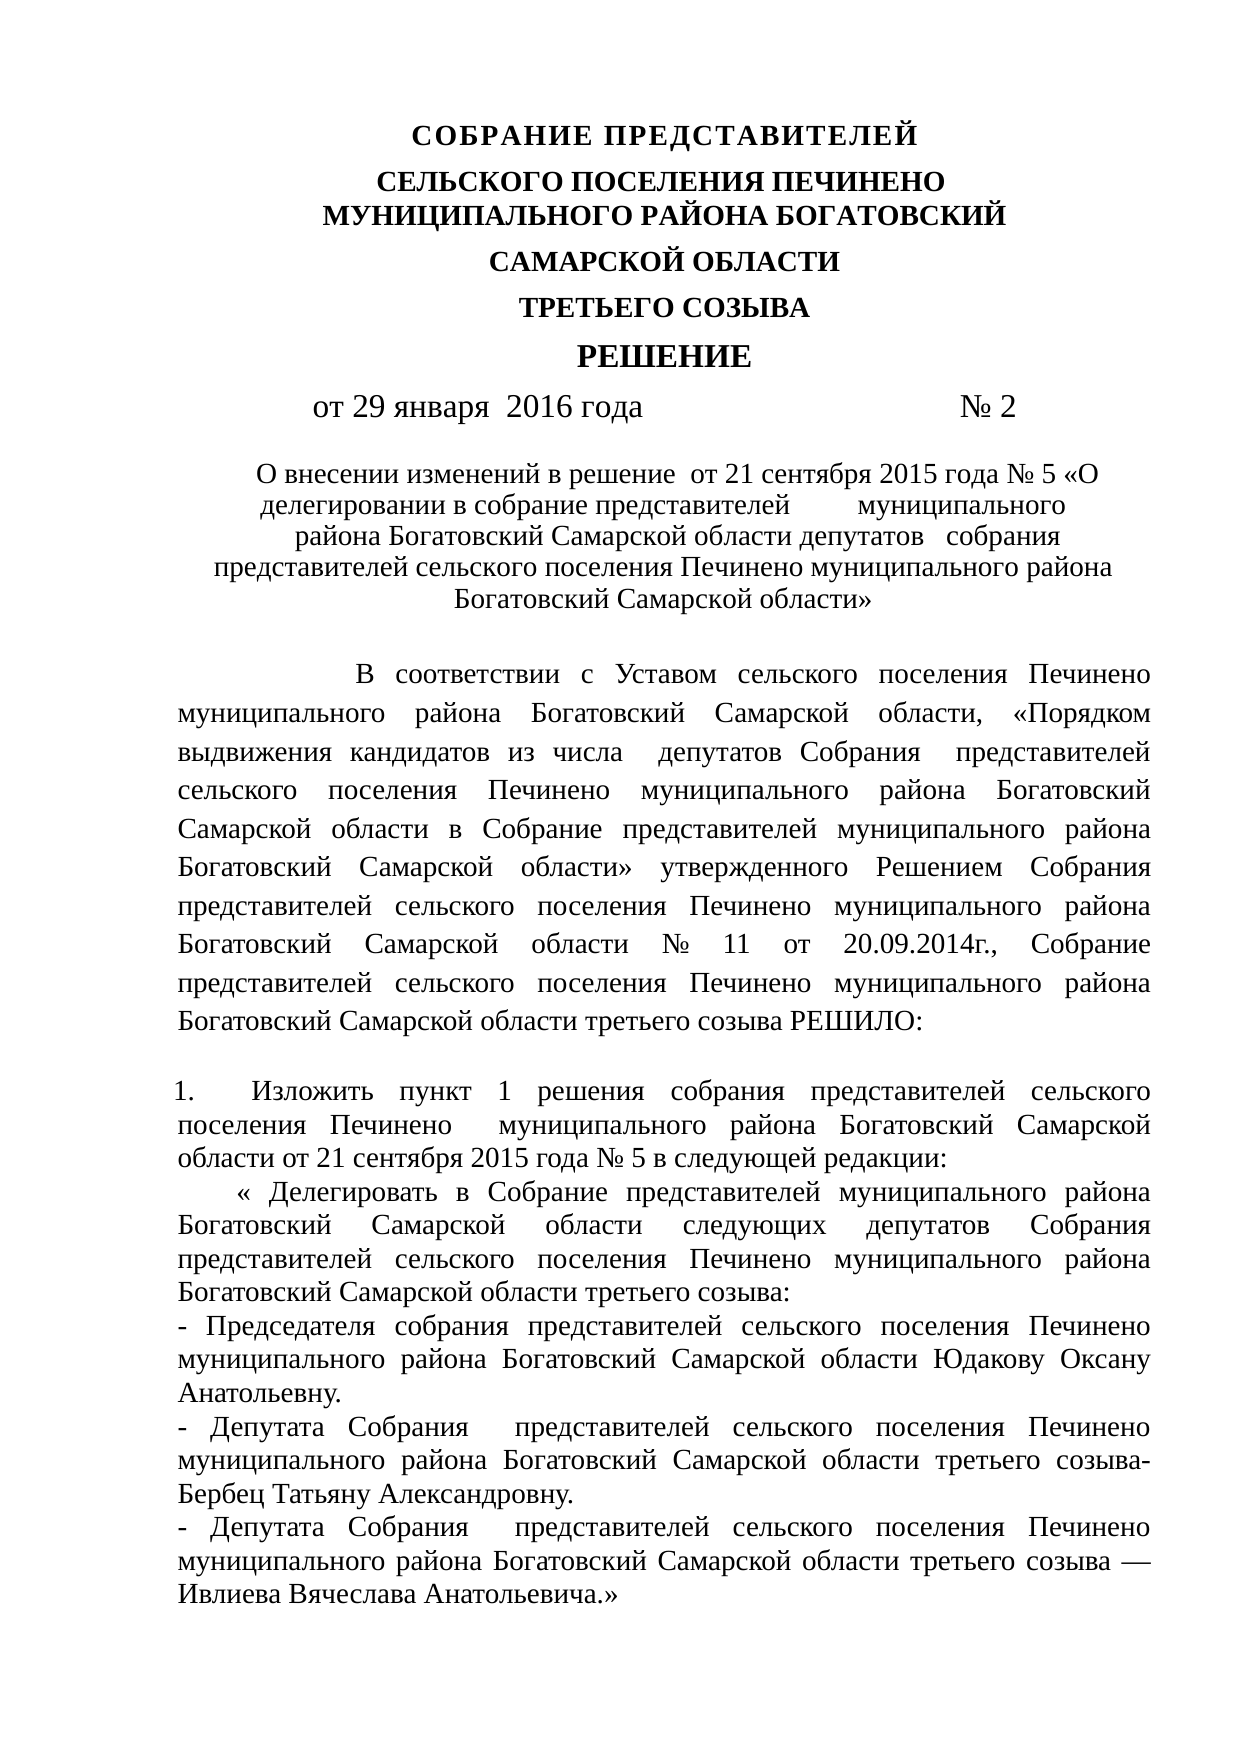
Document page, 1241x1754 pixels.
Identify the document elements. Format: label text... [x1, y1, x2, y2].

text - Депутата Собрания представителей сельского поселения Печинено муниципального района Богатовский Самарской области третьего созыва- Бербец Татьяну Александровну. [177, 1409, 1152, 1509]
text сельского поселения ПЕЧИНЕНО муниципального района Богатовский [177, 164, 1152, 231]
text - Депутата Собрания представителей сельского поселения Печинено муниципального района Богатовский Самарской области третьего созыва — Ивлиева Вячеслава Анатольевича.» [177, 1509, 1152, 1610]
text - Председателя собрания представителей сельского поселения Печинено муниципального района Богатовский Самарской области Юдакову Оксану Анатольевну. [177, 1308, 1152, 1409]
text Самарской области [177, 244, 1152, 277]
text В соответствии с Уставом сельского поселения Печинено муниципального района Богатовский Самарской области, «Порядком выдвижения кандидатов из числа депутатов Собрания представителей сельского поселения Печинено муниципального района Богатовский Самарской области в Собрание представителей муниципального района Богатовский Самарской области» утвержденного Решением Собрания представителей сельского поселения Печинено муниципального района Богатовский Самарской области № 11 от 20.09.2014г., Собрание представителей сельского поселения Печинено муниципального района Богатовский Самарской области третьего созыва РЕШИЛО: [177, 657, 1152, 1037]
text района Богатовский Самарской области депутатов собрания представителей сельского поселения Печинено муниципального района Богатовский Самарской области» [177, 521, 1149, 614]
text третьего созыва [177, 290, 1152, 323]
text РЕШЕНИЕ [177, 336, 1152, 374]
text СОбрание представителей [177, 118, 1152, 152]
text « Делегировать в Собрание представителей муниципального района Богатовский Самарской области следующих депутатов Собрания представителей сельского поселения Печинено муниципального района Богатовский Самарской области третьего созыва: [177, 1174, 1152, 1308]
text О внесении изменений в решение от 21 сентября 2015 года № 5 «О делегировании в собрание представителей муниципального [177, 458, 1149, 521]
text от 29 января 2016 года № 2 [177, 387, 1152, 425]
list Изложить пункт 1 решения собрания представителей сельского поселения Печинено муниципального района Богатовский Самарской области от 21 сентября 2015 года № 5 в следующей редакции: [173, 1073, 1152, 1174]
